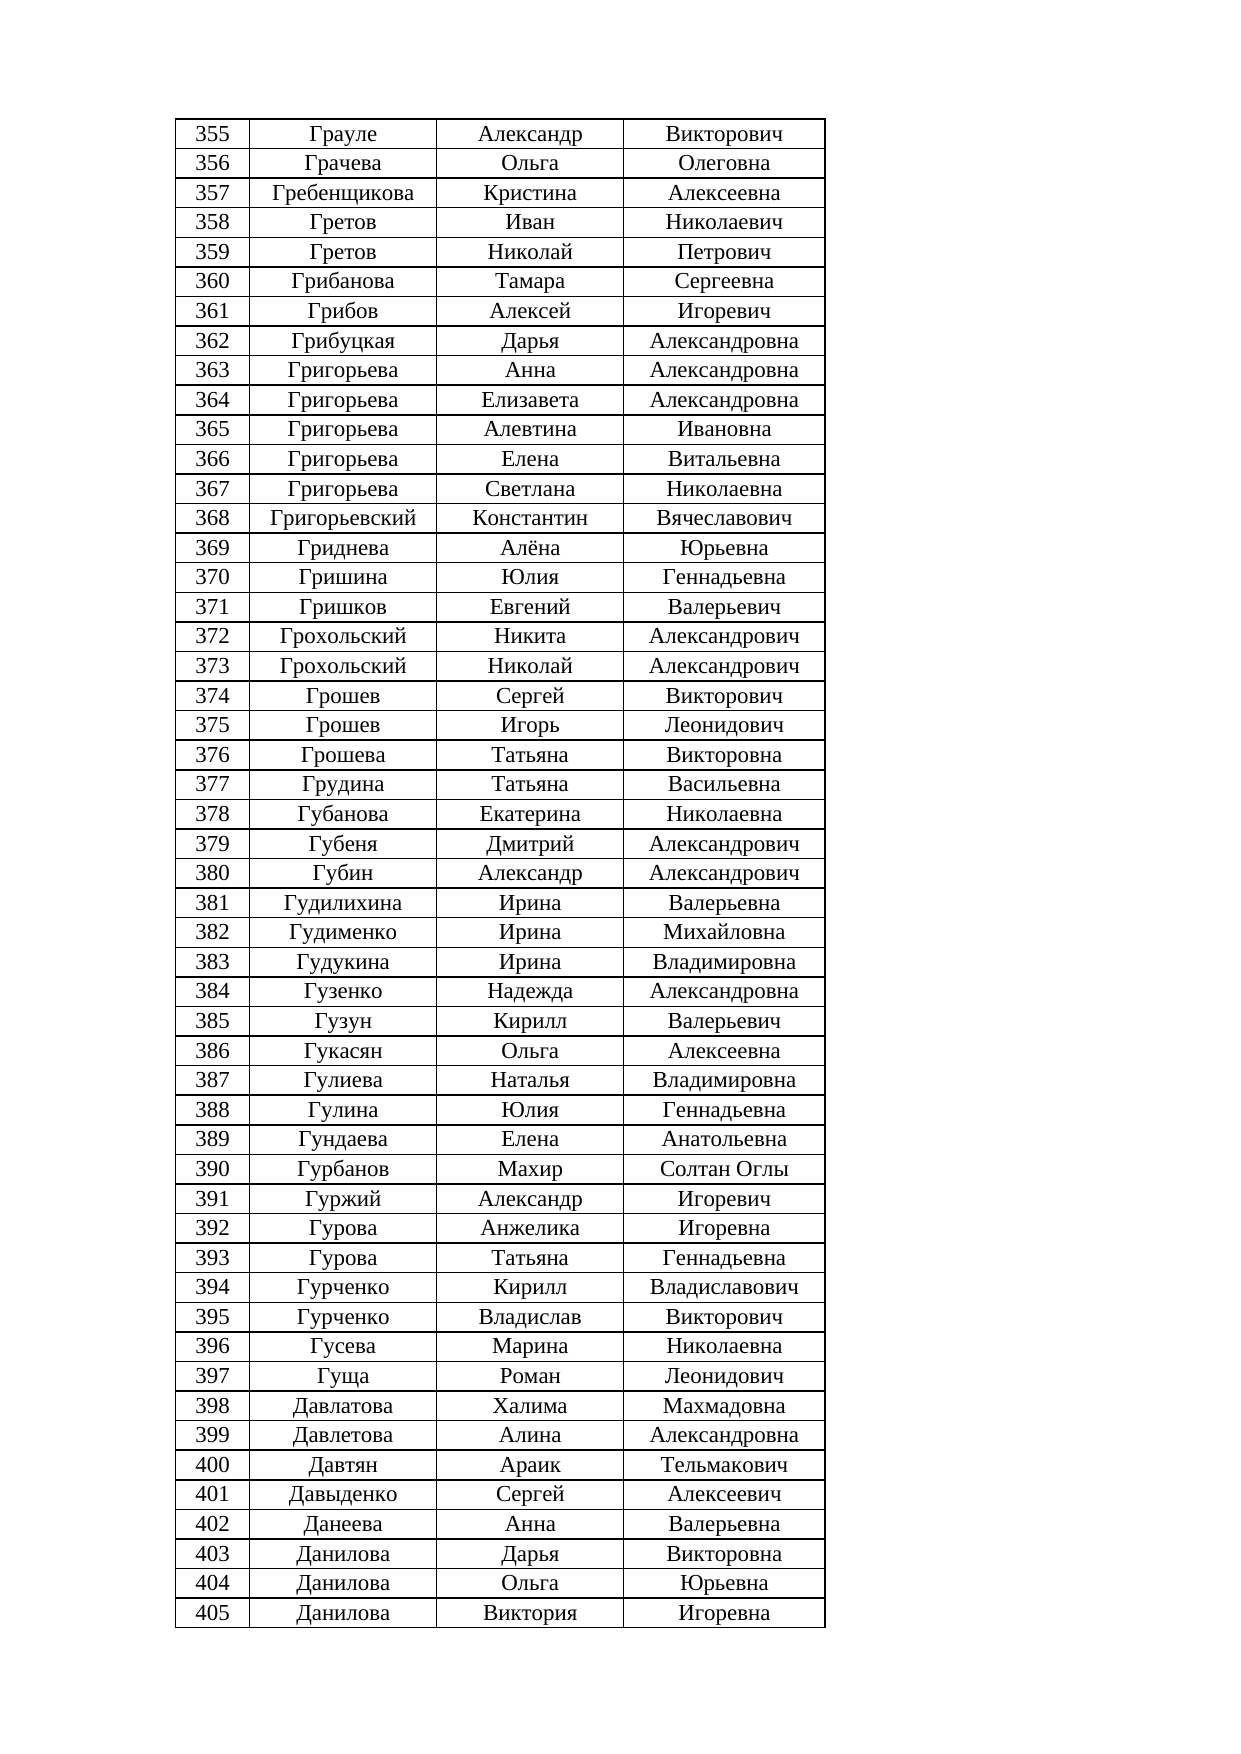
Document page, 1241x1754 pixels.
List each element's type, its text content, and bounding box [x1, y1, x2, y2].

table_cell 356 [176, 149, 249, 177]
table_cell Губеня [250, 830, 436, 858]
table_cell 399 [176, 1421, 249, 1449]
table_cell Николаевна [624, 800, 824, 828]
table_cell Гудилихина [250, 889, 436, 917]
table_cell Гудукина [250, 948, 436, 976]
table_cell 382 [176, 918, 249, 946]
table_cell Никита [437, 623, 623, 651]
table_cell 357 [176, 179, 249, 207]
table_cell Татьяна [437, 771, 623, 798]
table_cell Николаевич [624, 208, 824, 236]
table_cell 398 [176, 1392, 249, 1420]
table_cell Юлия [437, 1096, 623, 1124]
table_cell Александр [437, 1185, 623, 1213]
table_cell Губанова [250, 800, 436, 828]
table_cell Ирина [437, 889, 623, 917]
table_cell Дарья [437, 327, 623, 355]
table_cell Елена [437, 445, 623, 473]
table_cell Грохольский [250, 652, 436, 680]
table_cell 391 [176, 1185, 249, 1213]
table_cell Евгений [437, 593, 623, 621]
table_cell 404 [176, 1569, 249, 1597]
table_cell Гулина [250, 1096, 436, 1124]
table_cell Татьяна [437, 741, 623, 769]
table_cell Ирина [437, 948, 623, 976]
table_cell Тельмакович [624, 1451, 824, 1479]
table_cell 373 [176, 652, 249, 680]
table_cell Александровна [624, 356, 824, 384]
table_cell Солтан Оглы [624, 1155, 824, 1183]
table_cell 385 [176, 1007, 249, 1035]
table_cell 359 [176, 238, 249, 266]
table_cell 393 [176, 1244, 249, 1272]
table_cell Елизавета [437, 386, 623, 414]
table_cell Александрович [624, 830, 824, 858]
table_cell 377 [176, 771, 249, 798]
table_cell Ивановна [624, 416, 824, 443]
table_cell Грачева [250, 149, 436, 177]
table_cell 402 [176, 1510, 249, 1538]
table_cell Гукасян [250, 1037, 436, 1065]
table_cell Валерьевич [624, 593, 824, 621]
table_cell Гуржий [250, 1185, 436, 1213]
table_cell Леонидович [624, 1362, 824, 1390]
table_cell 367 [176, 475, 249, 503]
table_cell Анна [437, 1510, 623, 1538]
table_cell Надежда [437, 978, 623, 1006]
table_cell Иван [437, 208, 623, 236]
table_cell Алексеевна [624, 1037, 824, 1065]
table_cell Дмитрий [437, 830, 623, 858]
table_cell Роман [437, 1362, 623, 1390]
table_cell Екатерина [437, 800, 623, 828]
table_cell 394 [176, 1273, 249, 1301]
table_cell Владиславович [624, 1273, 824, 1301]
table_cell Грохольский [250, 623, 436, 651]
table_cell Гусева [250, 1333, 436, 1361]
table_cell 361 [176, 297, 249, 325]
table_cell Олеговна [624, 149, 824, 177]
table_cell 366 [176, 445, 249, 473]
table_cell Тамара [437, 268, 623, 296]
table_cell 384 [176, 978, 249, 1006]
table_cell Викторовна [624, 741, 824, 769]
table_cell Алёна [437, 534, 623, 562]
table_cell Александровна [624, 386, 824, 414]
table_cell Дарья [437, 1540, 623, 1568]
table_cell Викторович [624, 120, 824, 148]
table_cell 397 [176, 1362, 249, 1390]
table_cell 383 [176, 948, 249, 976]
table_cell 381 [176, 889, 249, 917]
table_cell Гурова [250, 1244, 436, 1272]
table_cell Давыденко [250, 1481, 436, 1508]
table_cell Ольга [437, 1569, 623, 1597]
table_cell 395 [176, 1303, 249, 1331]
table_cell 360 [176, 268, 249, 296]
table_cell Викторовна [624, 1540, 824, 1568]
table_cell Алексеевна [624, 179, 824, 207]
table_cell Алексеевич [624, 1481, 824, 1508]
table_cell Геннадьевна [624, 1244, 824, 1272]
table_cell Сергей [437, 1481, 623, 1508]
table_cell Марина [437, 1333, 623, 1361]
table_cell 365 [176, 416, 249, 443]
table_cell 405 [176, 1599, 249, 1627]
table_cell 403 [176, 1540, 249, 1568]
table_cell Махир [437, 1155, 623, 1183]
table_cell Николаевна [624, 1333, 824, 1361]
table_cell Игоревна [624, 1599, 824, 1627]
table_cell Григорьева [250, 445, 436, 473]
table_cell Вячеславович [624, 504, 824, 532]
table_cell Гриднева [250, 534, 436, 562]
table_cell Николай [437, 238, 623, 266]
table_cell Валерьевна [624, 1510, 824, 1538]
table_cell Владислав [437, 1303, 623, 1331]
table_cell Данилова [250, 1540, 436, 1568]
table_cell Анжелика [437, 1214, 623, 1242]
table_cell Гурченко [250, 1273, 436, 1301]
table_cell Игоревич [624, 297, 824, 325]
table_cell Грошев [250, 682, 436, 710]
table_cell Григорьевский [250, 504, 436, 532]
table_cell Александровна [624, 327, 824, 355]
table_cell Ольга [437, 149, 623, 177]
table_cell Александр [437, 120, 623, 148]
table_cell Гудименко [250, 918, 436, 946]
table_cell Данеева [250, 1510, 436, 1538]
table_cell 372 [176, 623, 249, 651]
table_cell Игорь [437, 711, 623, 739]
table_cell 364 [176, 386, 249, 414]
table_cell Наталья [437, 1066, 623, 1094]
table_cell 388 [176, 1096, 249, 1124]
table_cell Викторович [624, 1303, 824, 1331]
table_cell Гурова [250, 1214, 436, 1242]
table_cell 387 [176, 1066, 249, 1094]
table_cell Алексей [437, 297, 623, 325]
table_cell Валерьевна [624, 889, 824, 917]
table_cell Грибов [250, 297, 436, 325]
table_cell 386 [176, 1037, 249, 1065]
table_cell Владимировна [624, 1066, 824, 1094]
table_cell Викторович [624, 682, 824, 710]
table_cell Алевтина [437, 416, 623, 443]
table_cell Анна [437, 356, 623, 384]
table_cell 389 [176, 1126, 249, 1153]
table_cell Гурченко [250, 1303, 436, 1331]
table_cell 392 [176, 1214, 249, 1242]
table_cell Виктория [437, 1599, 623, 1627]
table_cell Гребенщикова [250, 179, 436, 207]
table_cell Гузенко [250, 978, 436, 1006]
table_cell Грибуцкая [250, 327, 436, 355]
table_cell Кристина [437, 179, 623, 207]
table_cell Давлатова [250, 1392, 436, 1420]
table_cell Григорьева [250, 356, 436, 384]
table_cell Валерьевич [624, 1007, 824, 1035]
table_cell Грудина [250, 771, 436, 798]
table_cell 401 [176, 1481, 249, 1508]
table_cell Григорьева [250, 475, 436, 503]
table_cell Халима [437, 1392, 623, 1420]
table_cell Алина [437, 1421, 623, 1449]
table_cell Данилова [250, 1569, 436, 1597]
table_cell 380 [176, 859, 249, 887]
table_cell Витальевна [624, 445, 824, 473]
table_cell 362 [176, 327, 249, 355]
table_cell 379 [176, 830, 249, 858]
table_cell Геннадьевна [624, 563, 824, 591]
table_cell Григорьева [250, 416, 436, 443]
table_cell Светлана [437, 475, 623, 503]
table_cell Александровна [624, 1421, 824, 1449]
table_cell Гулиева [250, 1066, 436, 1094]
table_cell Александрович [624, 623, 824, 651]
table_cell Гуща [250, 1362, 436, 1390]
table_cell Геннадьевна [624, 1096, 824, 1124]
table_cell 368 [176, 504, 249, 532]
table_cell 390 [176, 1155, 249, 1183]
table_cell Анатольевна [624, 1126, 824, 1153]
table_cell Владимировна [624, 948, 824, 976]
table_cell Петрович [624, 238, 824, 266]
table_cell Гузун [250, 1007, 436, 1035]
table_cell Губин [250, 859, 436, 887]
table_cell Леонидович [624, 711, 824, 739]
table_cell Давтян [250, 1451, 436, 1479]
table_cell Юлия [437, 563, 623, 591]
table_cell 400 [176, 1451, 249, 1479]
table_cell 378 [176, 800, 249, 828]
table_cell Гришков [250, 593, 436, 621]
table_cell 363 [176, 356, 249, 384]
table_cell Сергей [437, 682, 623, 710]
table_cell Грошева [250, 741, 436, 769]
table_cell Юрьевна [624, 1569, 824, 1597]
table_cell Гурбанов [250, 1155, 436, 1183]
table_cell 371 [176, 593, 249, 621]
table_cell 374 [176, 682, 249, 710]
table_cell 358 [176, 208, 249, 236]
table_cell Данилова [250, 1599, 436, 1627]
table_cell Александр [437, 859, 623, 887]
table_cell 369 [176, 534, 249, 562]
table_cell 375 [176, 711, 249, 739]
table_cell Михайловна [624, 918, 824, 946]
table_cell Грошев [250, 711, 436, 739]
table_cell Махмадовна [624, 1392, 824, 1420]
table_cell Татьяна [437, 1244, 623, 1272]
table_cell Васильевна [624, 771, 824, 798]
table_cell 355 [176, 120, 249, 148]
table_cell Юрьевна [624, 534, 824, 562]
table_cell Сергеевна [624, 268, 824, 296]
table_cell Игоревич [624, 1185, 824, 1213]
table_cell Гретов [250, 208, 436, 236]
table_cell Грибанова [250, 268, 436, 296]
table_cell Грауле [250, 120, 436, 148]
table_cell Александрович [624, 652, 824, 680]
table_cell Гретов [250, 238, 436, 266]
table_cell Александрович [624, 859, 824, 887]
table_cell 376 [176, 741, 249, 769]
table_cell Игоревна [624, 1214, 824, 1242]
table_cell Ольга [437, 1037, 623, 1065]
table_cell Елена [437, 1126, 623, 1153]
table_cell Николай [437, 652, 623, 680]
table_cell Араик [437, 1451, 623, 1479]
table_cell Кирилл [437, 1007, 623, 1035]
table_cell Ирина [437, 918, 623, 946]
table_cell Давлетова [250, 1421, 436, 1449]
table_cell 396 [176, 1333, 249, 1361]
table_cell Александровна [624, 978, 824, 1006]
table_cell Гундаева [250, 1126, 436, 1153]
table_cell Григорьева [250, 386, 436, 414]
table_cell Кирилл [437, 1273, 623, 1301]
table_cell Константин [437, 504, 623, 532]
table_cell Гришина [250, 563, 436, 591]
table_cell 370 [176, 563, 249, 591]
table_cell Николаевна [624, 475, 824, 503]
